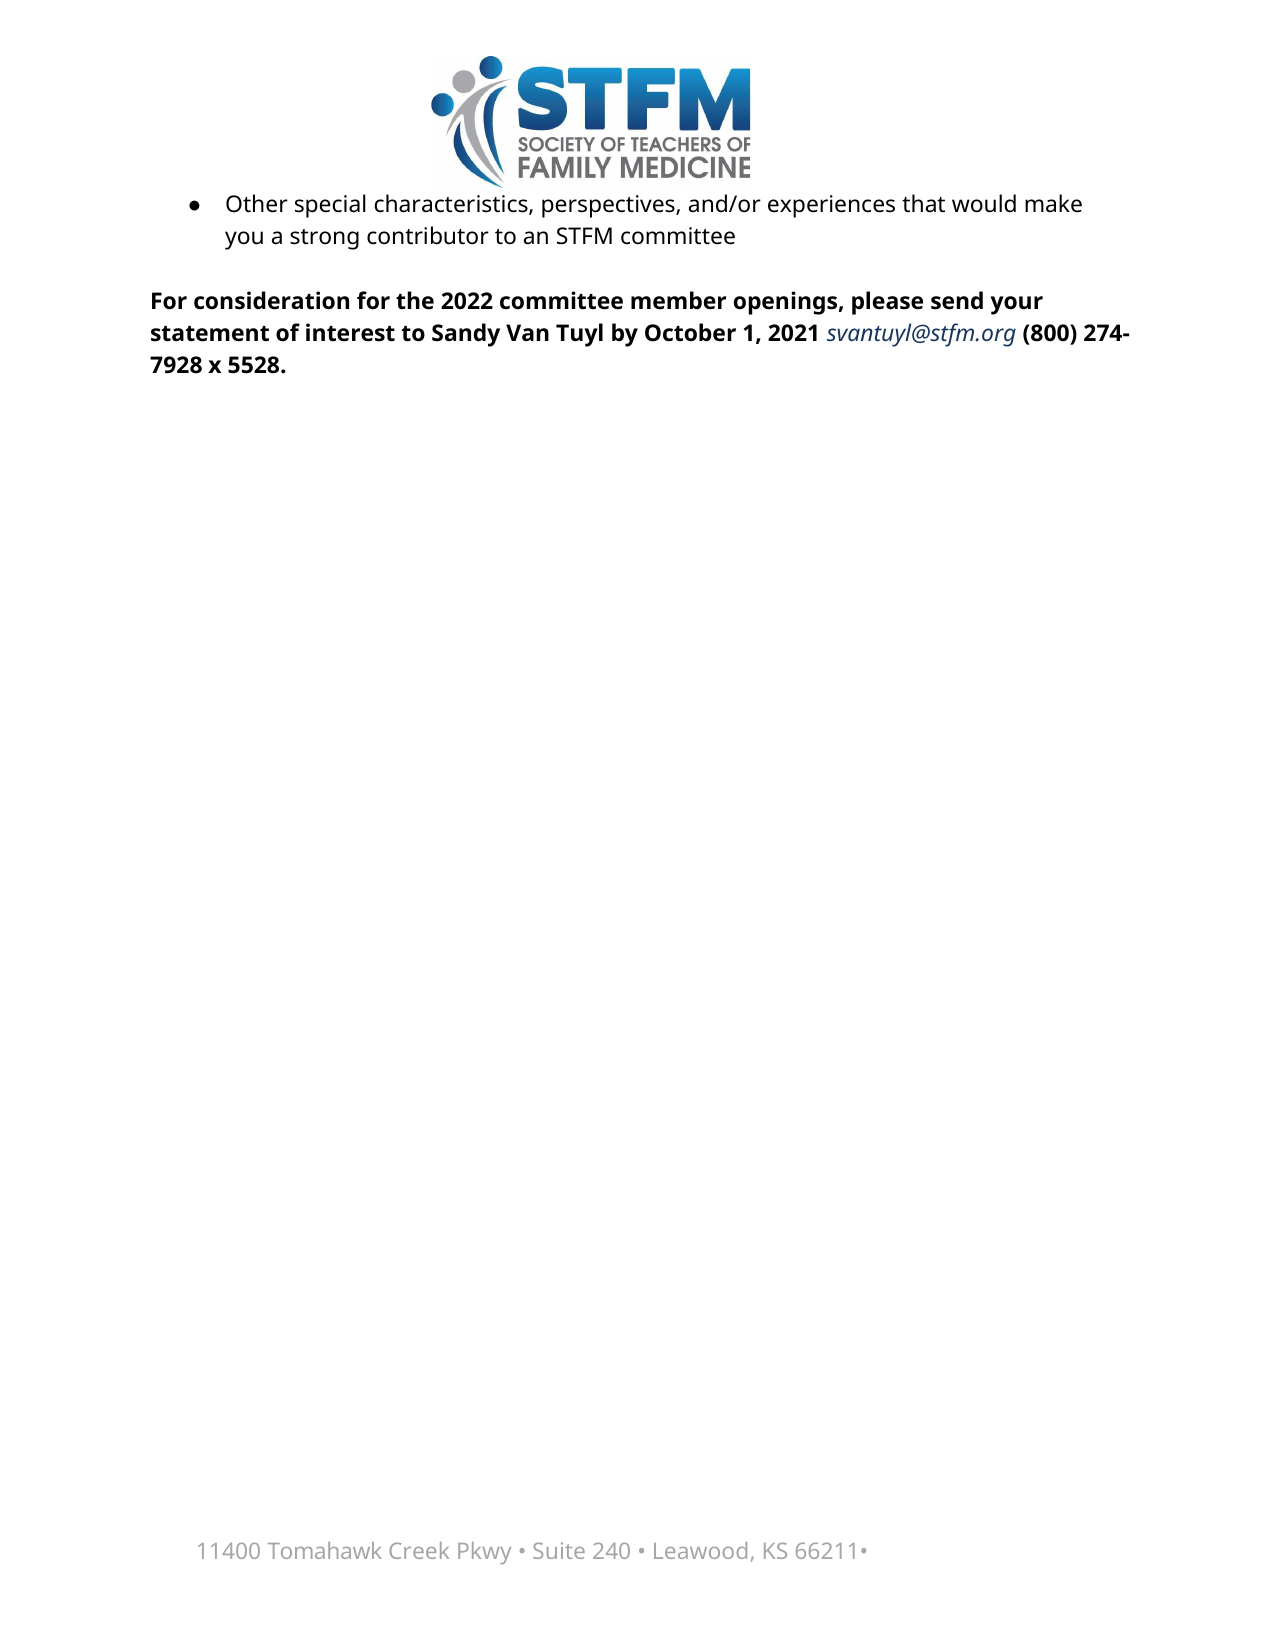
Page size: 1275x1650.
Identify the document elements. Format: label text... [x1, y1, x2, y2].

picture [431, 56, 750, 187]
list Other special characteristics, perspectives, and/or experiences that would make you a strong contributor to an STFM committee [187, 187, 1107, 252]
subtitle For consideration for the 2022 committee member openings, please send your statement of interest to Sandy Van Tuyl by October 1, 2021 svantuyl@stfm.org (800) 274-7928 x 5528. [150, 285, 1133, 381]
